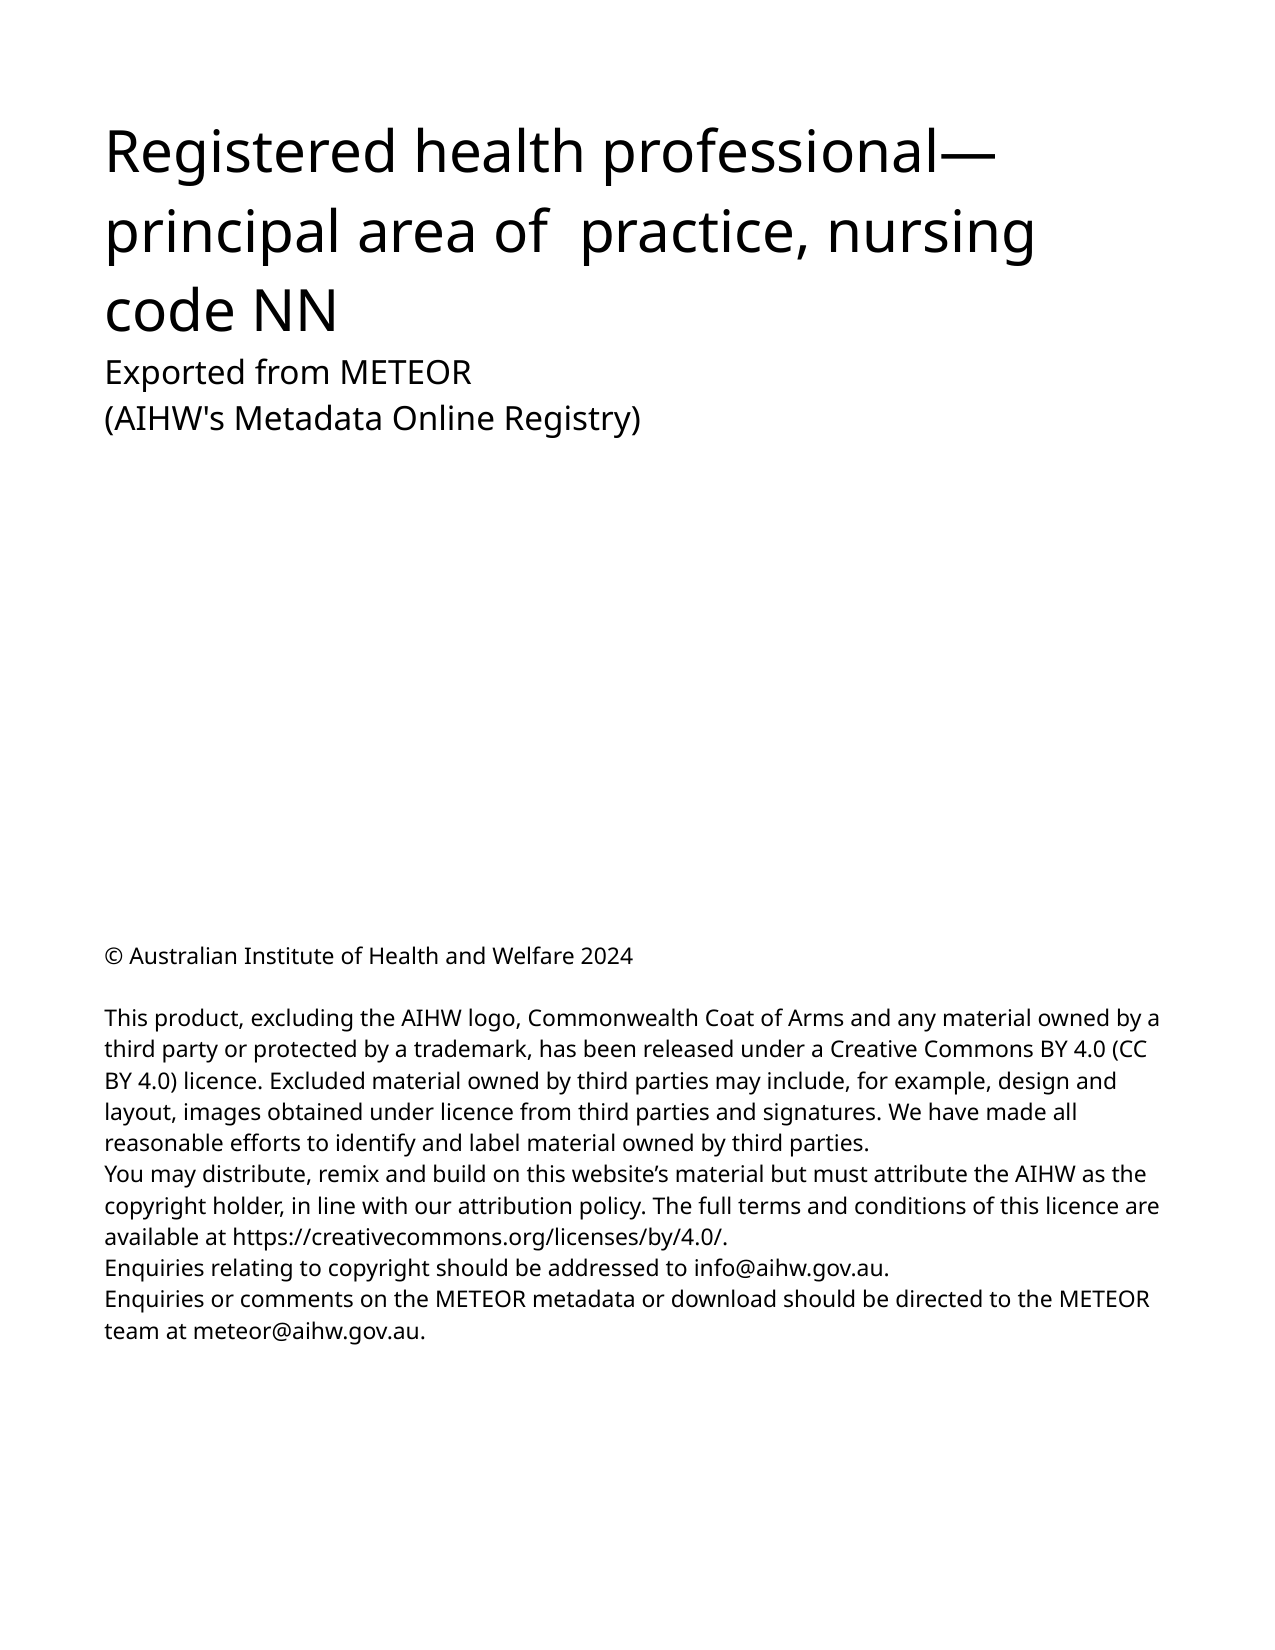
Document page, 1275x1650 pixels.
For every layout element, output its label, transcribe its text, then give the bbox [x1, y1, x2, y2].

text © Australian Institute of Health and Welfare 2024 [104, 940, 1171, 971]
title Registered health professional—principal area of practice, nursing code NN [104, 110, 1171, 349]
subtitle (AIHW's Metadata Online Registry) [104, 394, 1171, 440]
text You may distribute, remix and build on this website’s material but must attribute the AIHW as the copyright holder, in line with our attribution policy. The full terms and conditions of this licence are available at https://creativecommons.org/licenses/by/4.0/. [104, 1158, 1171, 1252]
text This product, excluding the AIHW logo, Commonwealth Coat of Arms and any material owned by a third party or protected by a trademark, has been released under a Creative Commons BY 4.0 (CC BY 4.0) licence. Excluded material owned by third parties may include, for example, design and layout, images obtained under licence from third parties and signatures. We have made all reasonable efforts to identify and label material owned by third parties. [104, 1002, 1171, 1158]
text Enquiries or comments on the METEOR metadata or download should be directed to the METEOR team at meteor@aihw.gov.au. [104, 1283, 1171, 1346]
text Enquiries relating to copyright should be addressed to info@aihw.gov.au. [104, 1252, 1171, 1283]
subtitle Exported from METEOR [104, 349, 1171, 394]
